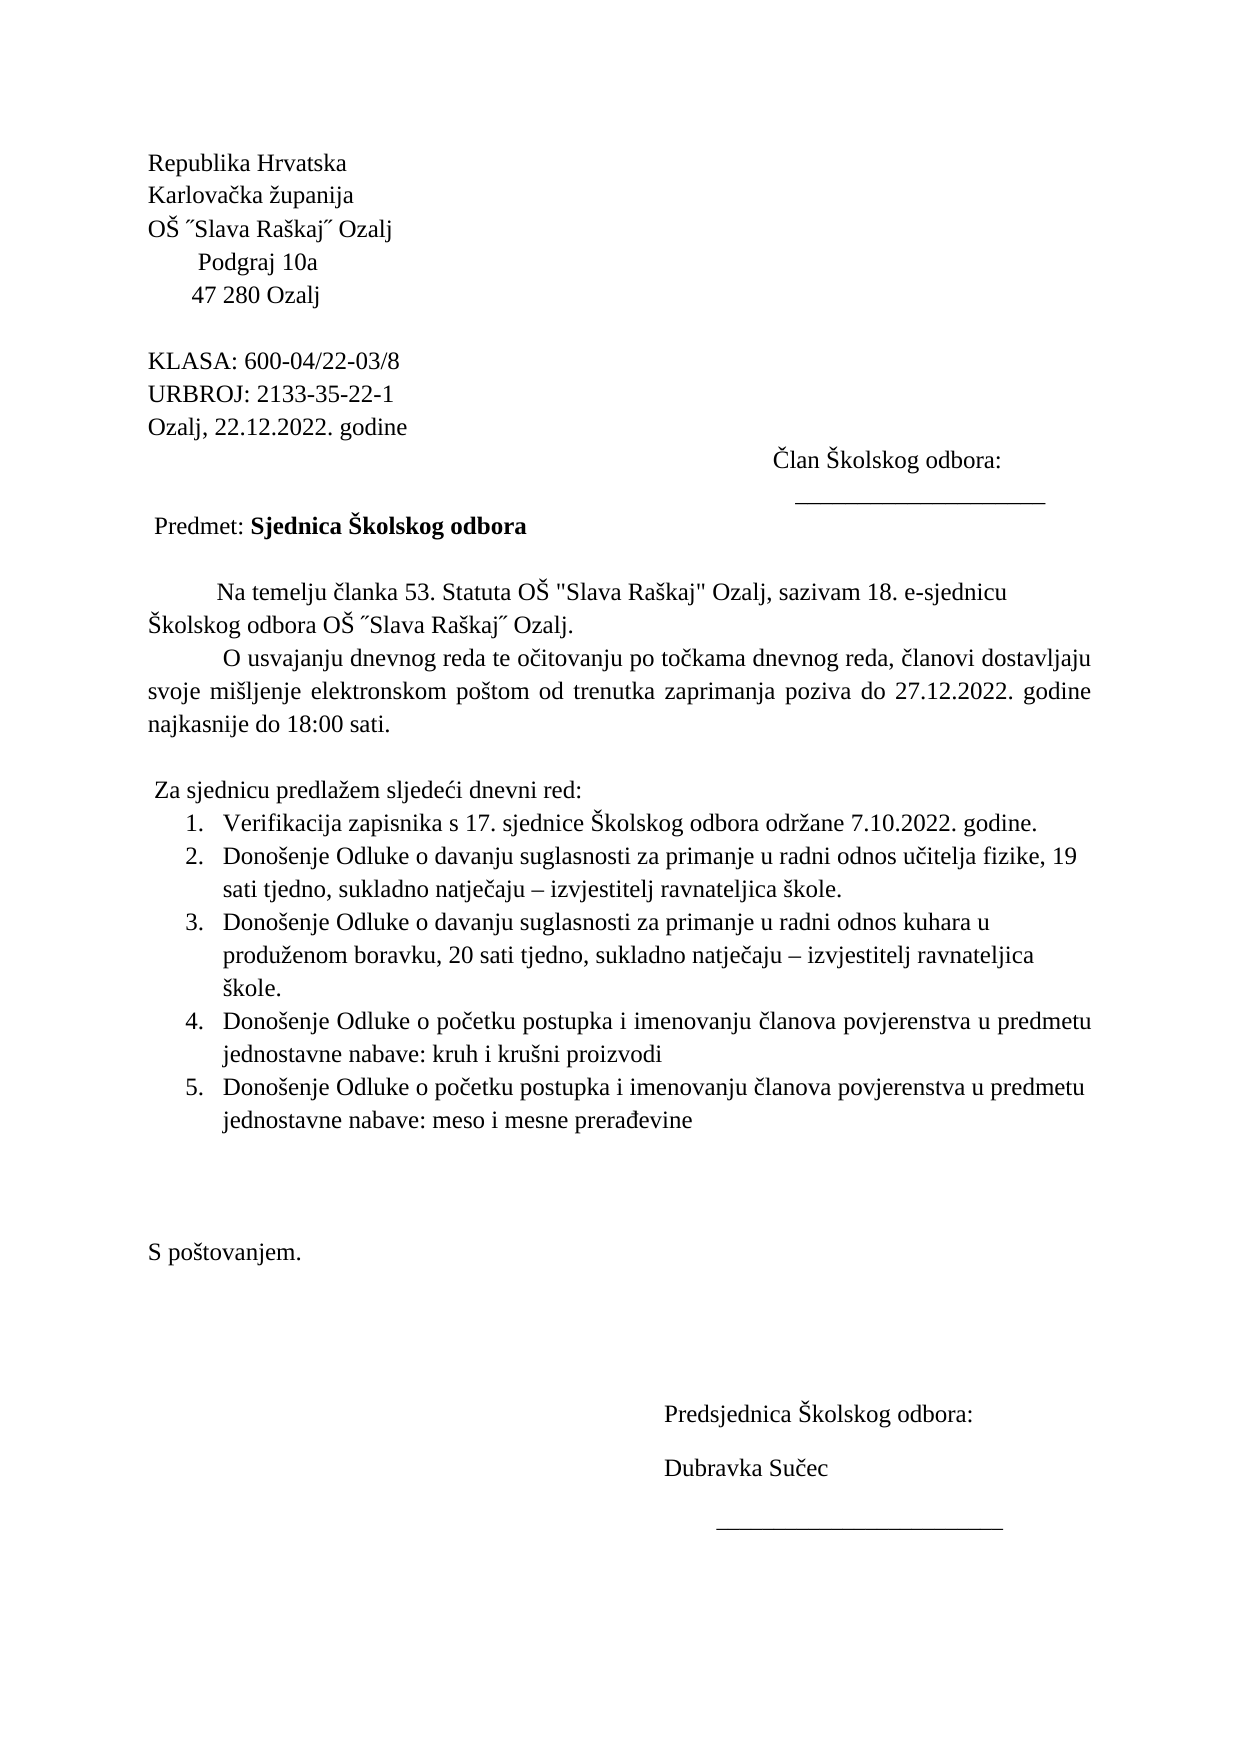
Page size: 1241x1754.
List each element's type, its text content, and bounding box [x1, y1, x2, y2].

list Donošenje Odluke o davanju suglasnosti za primanje u radni odnos kuhara u produženom boravku, 20 sati tjedno, sukladno natječaju – izvjestitelj ravnateljica škole. [185, 907, 1093, 1002]
text S poštovanjem. [148, 1237, 1093, 1266]
list Donošenje Odluke o davanju suglasnosti za primanje u radni odnos učitelja fizike, 19 sati tjedno, sukladno natječaju – izvjestitelj ravnateljica škole. [185, 841, 1093, 903]
text URBROJ: 2133-35-22-1 [148, 379, 1093, 407]
text Predmet: Sjednica Školskog odbora [148, 511, 1093, 539]
text Na temelju članka 53. Statuta OŠ "Slava Raškaj" Ozalj, sazivam 18. e-sjednicu Školskog odbora OŠ ˝Slava Raškaj˝ Ozalj. [148, 577, 1093, 639]
text Ozalj, 22.12.2022. godine [148, 412, 1093, 441]
text Za sjednicu predlažem sljedeći dnevni red: [148, 775, 1093, 804]
text Član Školskog odbora: [148, 445, 1093, 473]
list Verifikacija zapisnika s 17. sjednice Školskog odbora održane 7.10.2022. godine. [185, 808, 1093, 837]
text Predsjednica Školskog odbora: [664, 1399, 1093, 1428]
list Donošenje Odluke o početku postupka i imenovanju članova povjerenstva u predmetu jednostavne nabave: meso i mesne prerađevine [185, 1072, 1093, 1134]
text _________________________ [148, 1507, 1093, 1533]
text Podgraj 10a [148, 247, 1093, 275]
text ____________________ [664, 478, 1093, 507]
list Donošenje Odluke o početku postupka i imenovanju članova povjerenstva u predmetu jednostavne nabave: kruh i krušni proizvodi [185, 1006, 1093, 1068]
text 47 280 Ozalj [148, 280, 1093, 308]
text Republika Hrvatska [148, 148, 1093, 176]
text Karlovačka županija [148, 181, 1093, 209]
text OŠ ˝Slava Raškaj˝ Ozalj [148, 214, 1093, 242]
text Dubravka Sučec [664, 1453, 1093, 1481]
text KLASA: 600-04/22-03/8 [148, 346, 1093, 374]
text O usvajanju dnevnog reda te očitovanju po točkama dnevnog reda, članovi dostavljaju svoje mišljenje elektronskom poštom od trenutka zaprimanja poziva do 27.12.2022. godine najkasnije do 18:00 sati. [148, 643, 1093, 738]
